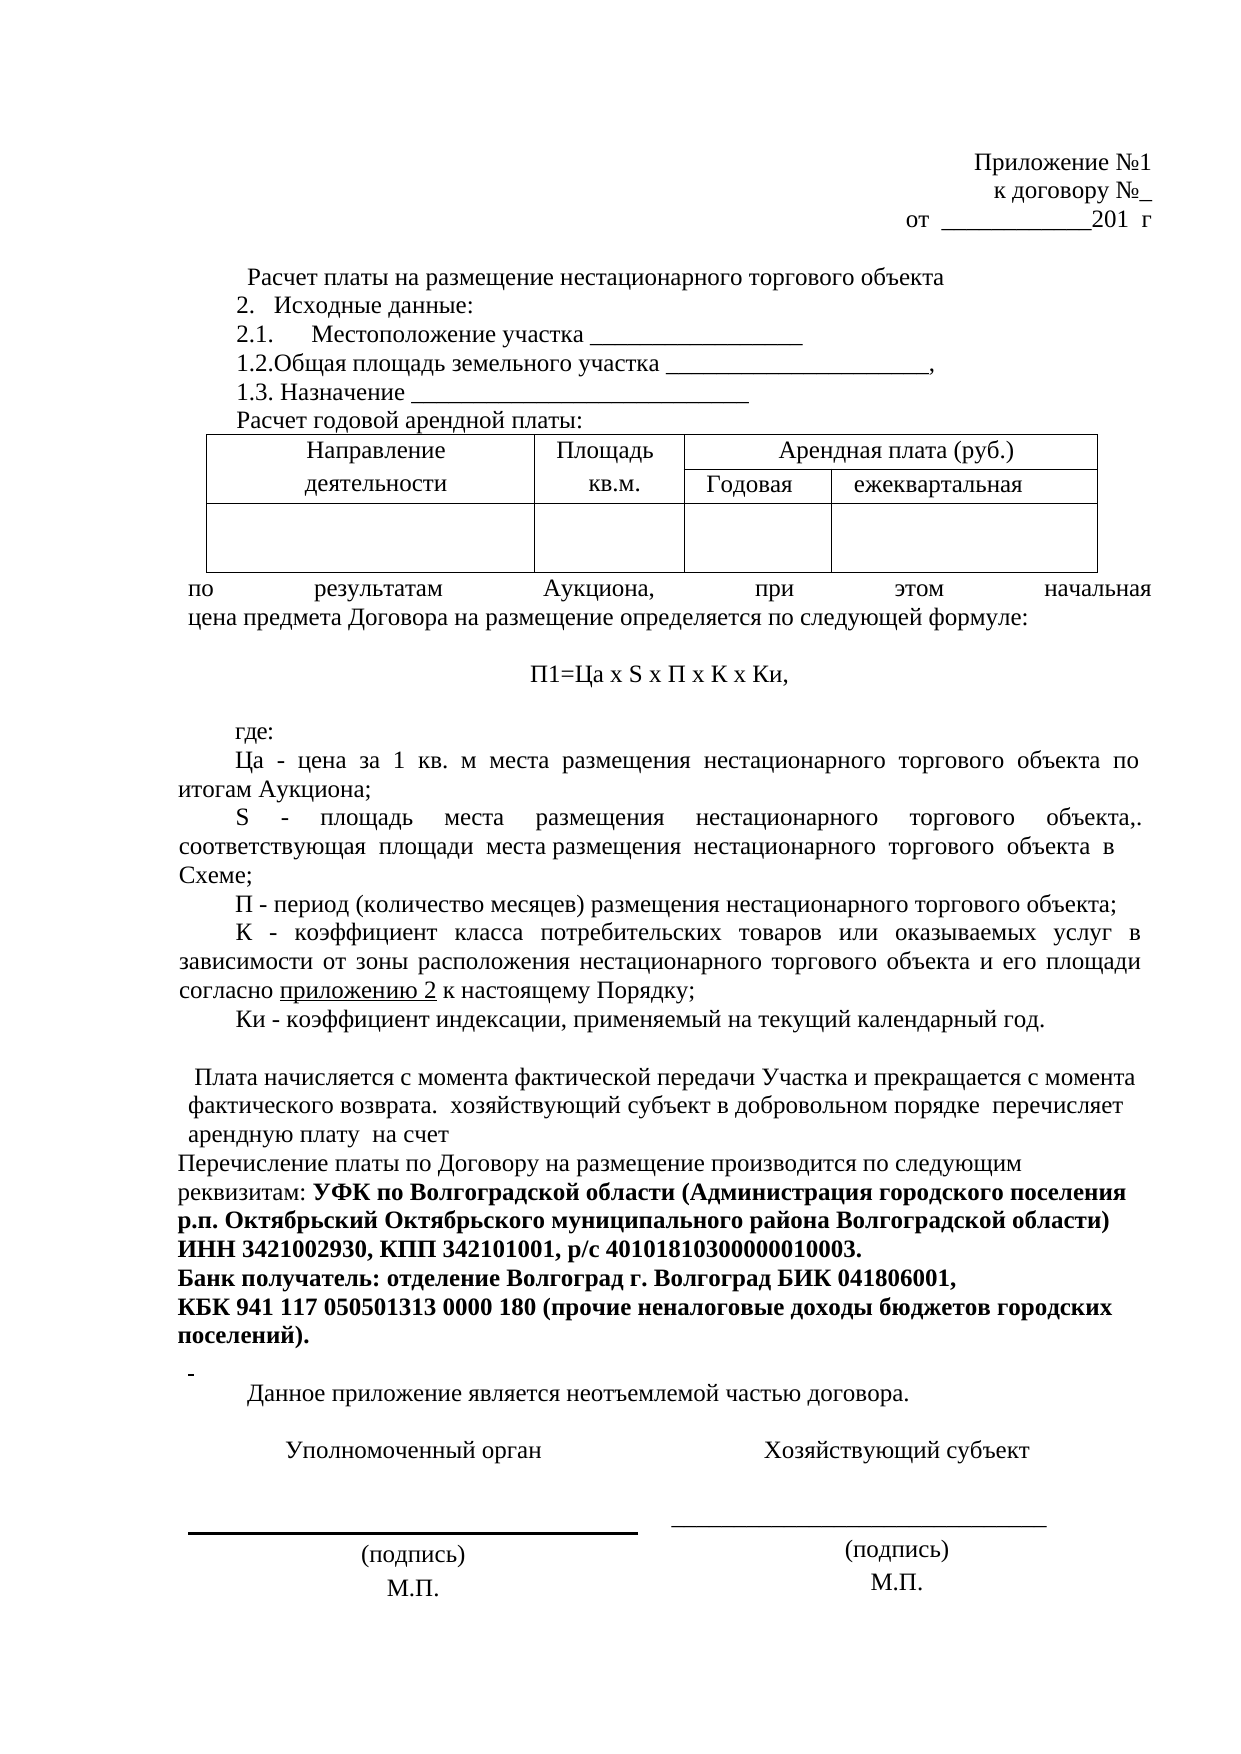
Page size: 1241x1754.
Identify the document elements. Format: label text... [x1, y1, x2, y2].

table_header Уполномоченный орган (подпись) М.П. [166, 1435, 649, 1633]
text по результатам Аукциона, при этом начальная цена предмета Договора на размещение определяется по следующей формуле: [188, 573, 1152, 631]
table_cell [832, 504, 1097, 572]
table_cell ежеквартальная [832, 470, 1097, 502]
text П - период (количество месяцев) размещения нестационарного торгового объекта; [235, 889, 1152, 918]
text 1.2.Общая площадь земельного участка _____________________, [236, 348, 1152, 377]
text Ца - цена за 1 кв. м места размещения нестационарного торгового объекта по итогам Аукциона; [178, 745, 1141, 803]
text от ____________201 г [188, 204, 1152, 233]
text 1.3. Назначение ___________________________ [236, 377, 1152, 406]
table_cell [207, 504, 534, 572]
table_header Площадь кв.м. [535, 435, 684, 502]
text Приложение №1 к договору №_ [188, 147, 1152, 204]
table_header Арендная плата (руб.) [685, 435, 1097, 468]
text Данное приложение является неотъемлемой частью договора. [188, 1378, 1152, 1407]
table_header Направление деятельности [207, 435, 534, 502]
text ИНН 3421002930, КПП 342101001, р/с 40101810300000010003. [177, 1234, 1152, 1263]
text Расчет платы на размещение нестационарного торгового объекта [188, 262, 1152, 291]
table_cell [535, 504, 684, 572]
text К - коэффициент класса потребительских товаров или оказываемых услуг в зависимости от зоны расположения нестационарного торгового объекта и его площади согласно приложению 2 к настоящему Порядку; [179, 918, 1142, 1004]
text Перечисление платы по Договору на размещение производится по следующим реквизитам: УФК по Волгоградской области (Администрация городского поселения р.п. Октябрьский Октябрьского муниципального района Волгоградской области) [177, 1148, 1152, 1234]
text КБК 941 117 050501313 0000 180 (прочие неналоговые доходы бюджетов городских поселений). [177, 1292, 1152, 1349]
text Банк получатель: отделение Волгоград г. Волгоград БИК 041806001, [177, 1263, 1152, 1292]
text где: [235, 717, 1152, 745]
table_header Хозяйствующий субъект ______________________________ (подпись) М.П. [650, 1435, 1133, 1633]
list Исходные данные: [236, 291, 1152, 319]
text П1=Ца х S х П х К х Ки, [177, 659, 1141, 688]
text S - площадь места размещения нестационарного торгового объекта,. соответствующая площади места размещения нестационарного торгового объекта в Схеме; [178, 803, 1152, 889]
text Расчет годовой арендной платы: [236, 406, 1152, 434]
text Ки - коэффициент индексации, применяемый на текущий календарный год. [235, 1004, 1152, 1033]
text Плата начисляется с момента фактической передачи Участка и прекращается с момента фактического возврата. хозяйствующий субъект в добровольном порядке перечисляет арендную плату на счет [188, 1062, 1152, 1148]
table_cell [685, 504, 831, 572]
list Местоположение участка _________________ [236, 319, 1152, 348]
table_cell Годовая [685, 470, 831, 502]
